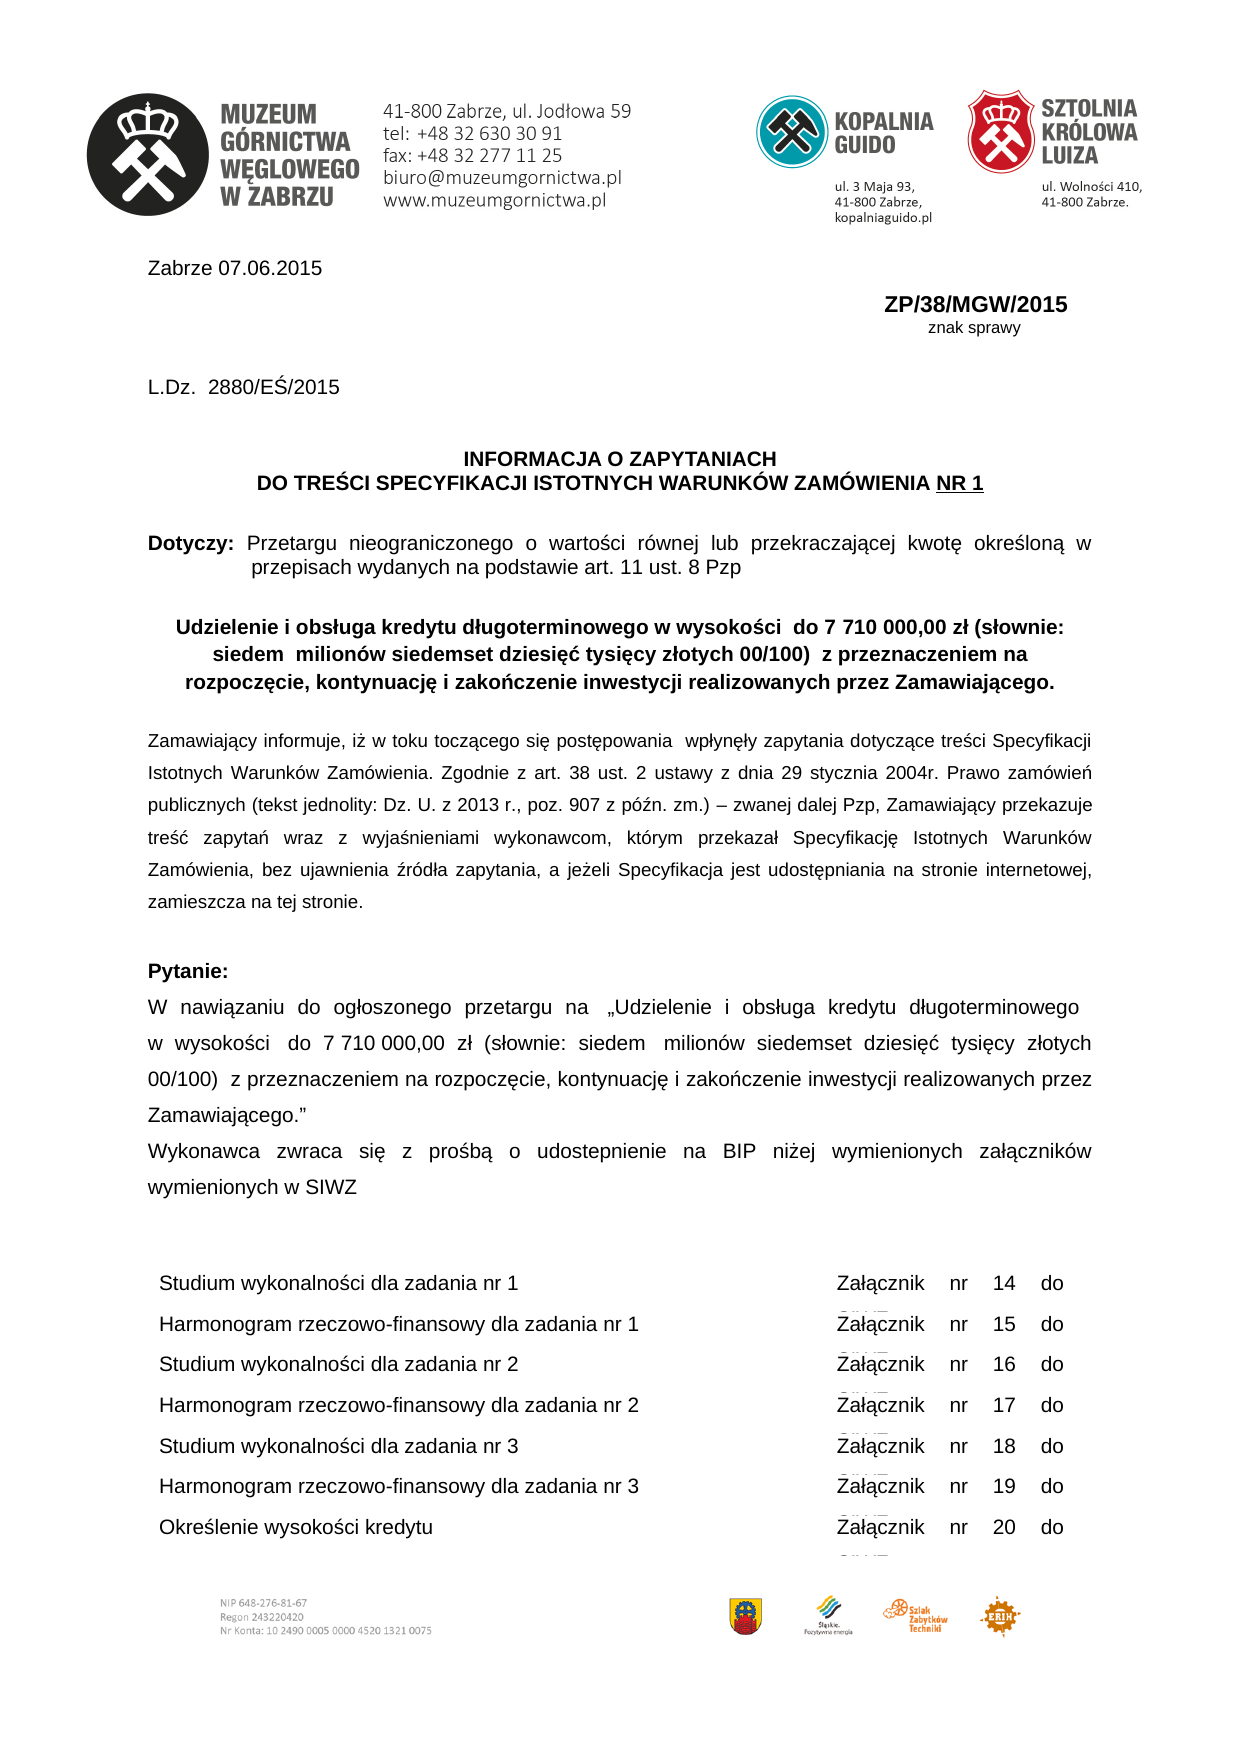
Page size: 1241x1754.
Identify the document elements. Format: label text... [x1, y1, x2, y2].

text Dotyczy: Przetargu nieograniczonego o wartości równej lub przekraczającej kwotę określoną w przepisach wydanych na podstawie art. 11 ust. 8 Pzp [148, 531, 1093, 579]
text Pytanie: [148, 959, 1093, 983]
table_cell Załącznik nr 20 do SIWZ [825, 1515, 1075, 1556]
text Wykonawca zwraca się z prośbą o udostepnienie na BIP niżej wymienionych załączników wymienionych w SIWZ [148, 1139, 1093, 1199]
text W nawiązaniu do ogłoszonego przetargu na „Udzielenie i obsługa kredytu długoterminowego w wysokości do 7 710 000,00 zł (słownie: siedem milionów siedemset dziesięć tysięcy złotych 00/100) z przeznaczeniem na rozpoczęcie, kontynuację i zakończenie inwestycji realizowanych przez Zamawiającego.” [148, 995, 1093, 1127]
picture [0, 6, 1232, 230]
table_cell Harmonogram rzeczowo-finansowy dla zadania nr 3 [148, 1474, 825, 1515]
table_cell Załącznik nr 15 do SIWZ [825, 1311, 1075, 1352]
table_cell Określenie wysokości kredytu [148, 1515, 825, 1556]
table_cell Załącznik nr 18 do SIWZ [825, 1434, 1075, 1474]
table_cell Studium wykonalności dla zadania nr 3 [148, 1434, 825, 1474]
table_cell Studium wykonalności dla zadania nr 2 [148, 1352, 825, 1393]
title Zabrze 07.06.2015 [148, 255, 1093, 279]
text DO TREŚCI SPECYFIKACJI ISTOTNYCH WARUNKÓW ZAMÓWIENIA NR 1 [148, 471, 1093, 495]
text L.Dz. 2880/EŚ/2015 [148, 375, 1093, 399]
text INFORMACJA O ZAPYTANIACH [148, 447, 1093, 471]
table_cell Załącznik nr 16 do SIWZ [825, 1352, 1075, 1393]
text Zamawiający informuje, iż w toku toczącego się postępowania wpłynęły zapytania dotyczące treści Specyfikacji Istotnych Warunków Zamówienia. Zgodnie z art. 38 ust. 2 ustawy z dnia 29 stycznia 2004r. Prawo zamówień publicznych (tekst jednolity: Dz. U. z 2013 r., poz. 907 z późn. zm.) – zwanej dalej Pzp, Zamawiający przekazuje treść zapytań wraz z wyjaśnieniami wykonawcom, którym przekazał Specyfikację Istotnych Warunków Zamówienia, bez ujawnienia źródła zapytania, a jeżeli Specyfikacja jest udostępniania na stronie internetowej, zamieszcza na tej stronie. [148, 729, 1093, 913]
table_cell Załącznik nr 19 do SIWZ [825, 1474, 1075, 1515]
table_cell Harmonogram rzeczowo-finansowy dla zadania nr 2 [148, 1393, 825, 1434]
text Udzielenie i obsługa kredytu długoterminowego w wysokości do 7 710 000,00 zł (słownie: siedem milionów siedemset dziesięć tysięcy złotych 00/100) z przeznaczeniem na rozpoczęcie, kontynuację i zakończenie inwestycji realizowanych przez Zamawiającego. [148, 615, 1093, 694]
table_header Studium wykonalności dla zadania nr 1 [148, 1271, 825, 1311]
table_cell Harmonogram rzeczowo-finansowy dla zadania nr 1 [148, 1311, 825, 1352]
text znak sprawy [148, 318, 1093, 337]
text ZP/38/MGW/2015 [148, 291, 1093, 318]
table_header Załącznik nr 14 do SIWZ [825, 1271, 1075, 1311]
table_cell Załącznik nr 17 do SIWZ [825, 1393, 1075, 1434]
picture [147, 1592, 1093, 1681]
